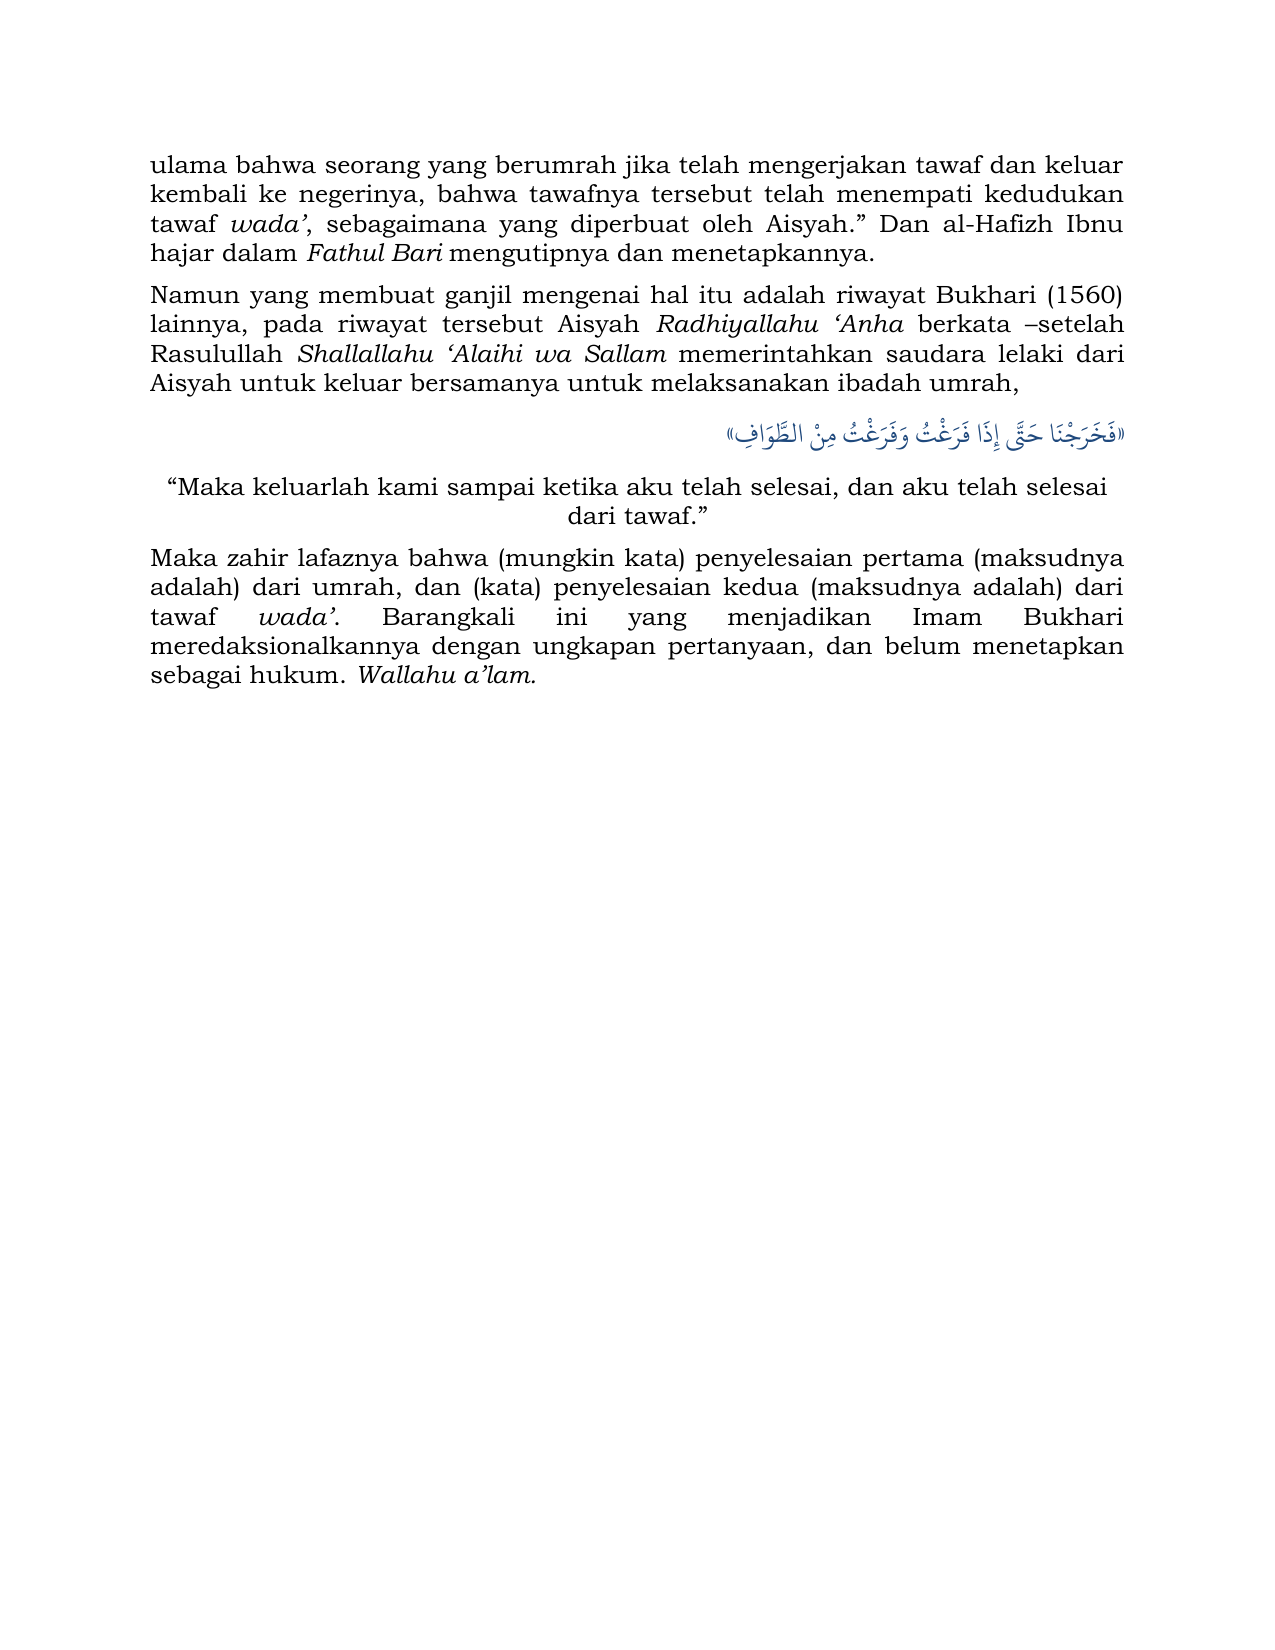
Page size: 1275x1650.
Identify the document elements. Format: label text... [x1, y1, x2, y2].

text “Maka keluarlah kami sampai ketika aku telah selesai, dan aku telah selesai dari tawaf.” [150, 472, 1125, 530]
text «فَخَرَجْنَا حَتَّى إِذَا فَرَغْتُ وَفَرَغْتُ مِنْ الطَّوَافِ» [150, 410, 1125, 459]
text Maka zahir lafaznya bahwa (mungkin kata) penyelesaian pertama (maksudnya adalah) dari umrah, dan (kata) penyelesaian kedua (maksudnya adalah) dari tawaf wada’. Barangkali ini yang menjadikan Imam Bukhari meredaksionalkannya dengan ungkapan pertanyaan, dan belum menetapkan sebagai hukum. Wallahu a’lam. [150, 543, 1125, 690]
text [150, 150, 1125, 267]
text Namun yang membuat ganjil mengenai hal itu adalah riwayat Bukhari (1560) lainnya, pada riwayat tersebut Aisyah Radhiyallahu ‘Anha berkata –setelah Rasulullah Shallallahu ‘Alaihi wa Sallam memerintahkan saudara lelaki dari Aisyah untuk keluar bersamanya untuk melaksanakan ibadah umrah, [150, 280, 1125, 397]
